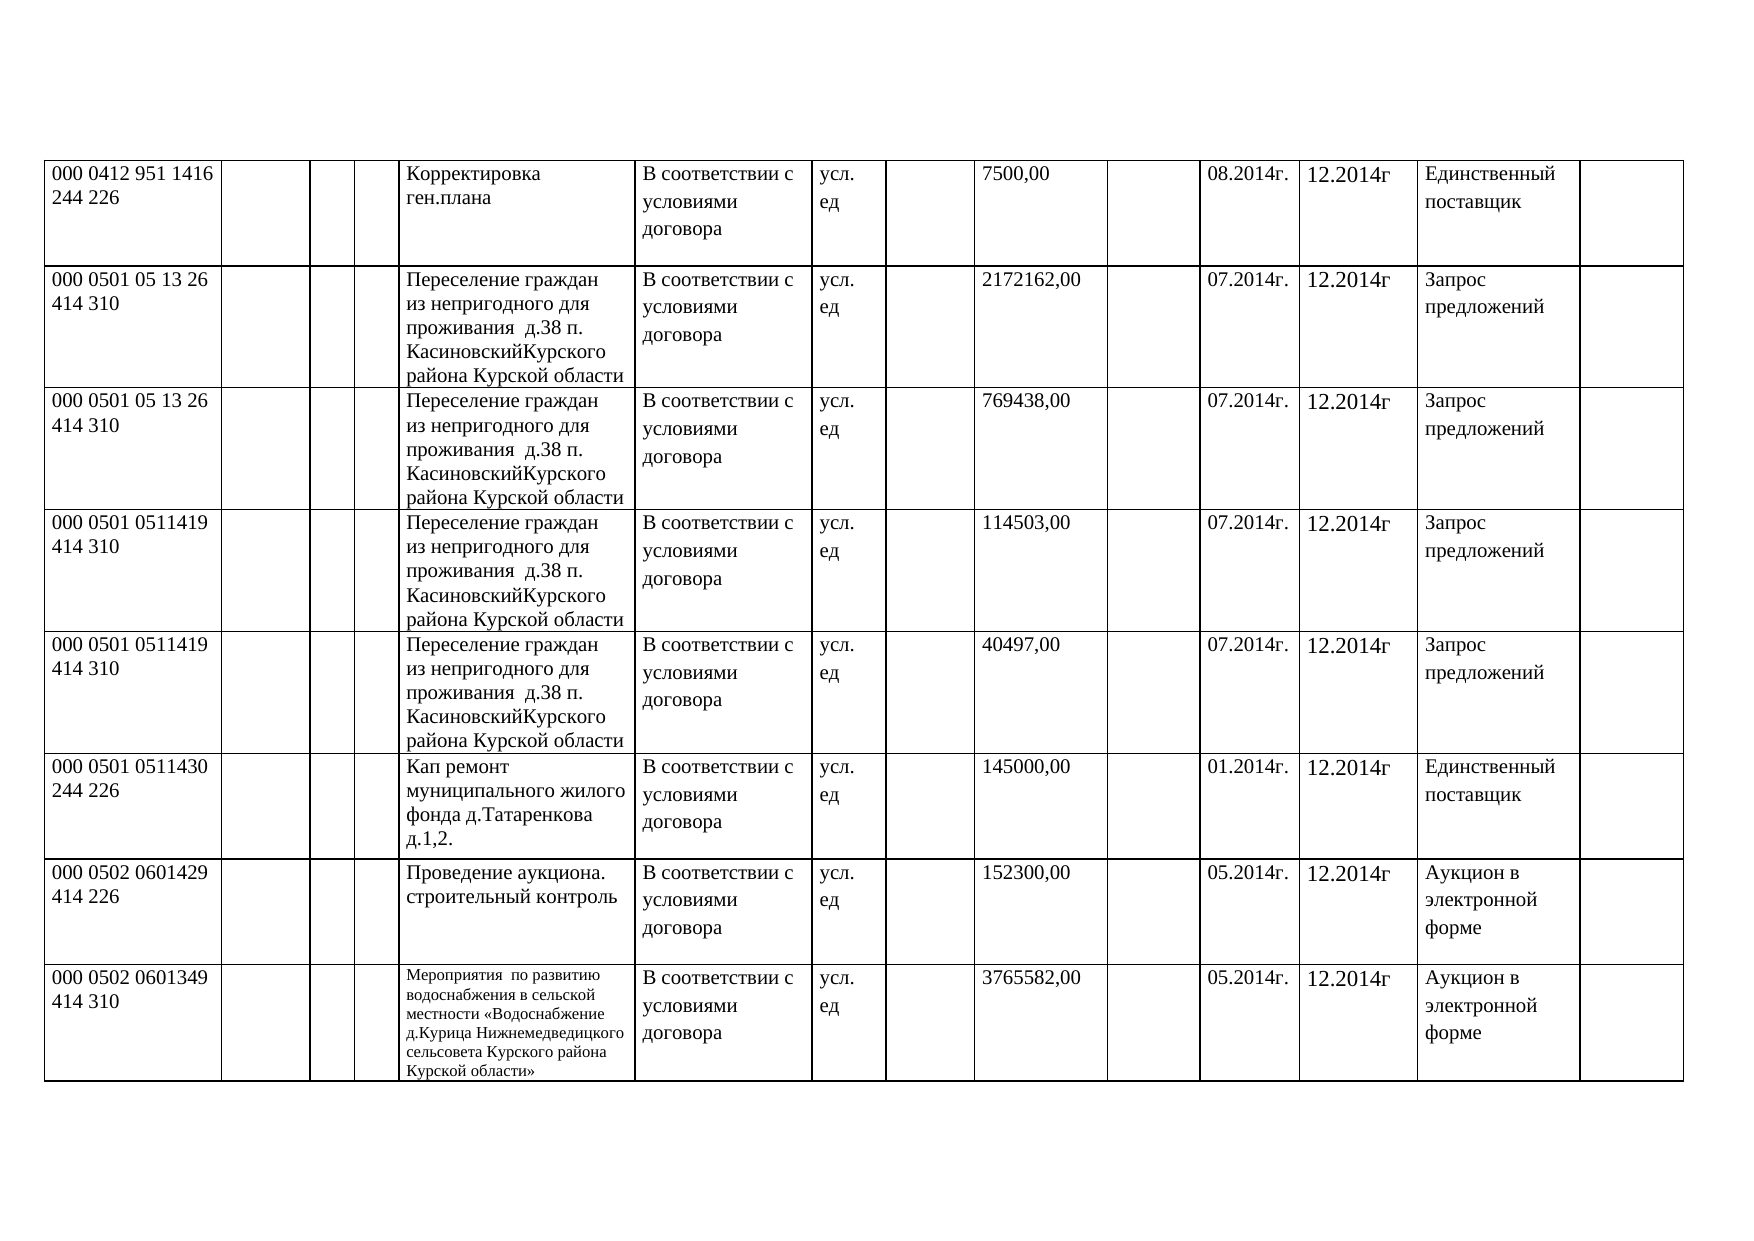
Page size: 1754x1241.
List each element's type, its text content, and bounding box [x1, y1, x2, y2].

table_cell [355, 632, 398, 752]
table_cell 07.2014г. [1201, 388, 1299, 509]
table_cell [1581, 860, 1683, 963]
table_cell [311, 510, 354, 631]
table_cell 000 0501 05 13 26 414 310 [45, 267, 221, 387]
table_cell Запрос предложений [1418, 267, 1579, 387]
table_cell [1418, 161, 1579, 265]
table_cell В соответствии с условиями договора [636, 267, 811, 387]
table_cell [222, 510, 309, 631]
table_cell 12.2014г [1300, 510, 1417, 631]
table_cell [222, 161, 309, 265]
table_cell 07.2014г. [1201, 510, 1299, 631]
table_cell усл. ед [813, 632, 885, 752]
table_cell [636, 161, 811, 265]
table_cell 12.2014г [1300, 388, 1417, 509]
table_cell В соответствии с условиями договора [636, 860, 811, 963]
table_cell [887, 965, 974, 1080]
table_cell [311, 267, 354, 387]
table_cell [1581, 754, 1683, 858]
table_cell 12.2014г [1300, 754, 1417, 858]
table_cell [311, 388, 354, 509]
table_cell [1108, 860, 1199, 963]
table_cell 000 0501 0511430 244 226 [45, 754, 221, 858]
table_cell 05.2014г. [1201, 860, 1299, 963]
table_cell 000 0501 05 13 26 414 310 [45, 388, 221, 509]
table_cell усл. ед [813, 161, 885, 265]
table_cell 12.2014г [1300, 860, 1417, 963]
table_cell [1108, 161, 1199, 265]
table_cell [887, 632, 974, 752]
table_cell [355, 965, 398, 1080]
table_cell 769438,00 [975, 388, 1107, 509]
table_cell [355, 388, 398, 509]
table_cell 000 0501 0511419 414 310 [45, 632, 221, 752]
table_cell [222, 860, 309, 963]
table_cell Переселение граждан из непригодного для проживания д.38 п. КасиновскийКурского района Курской области [400, 510, 634, 631]
table_cell 05.2014г. [1201, 965, 1299, 1080]
table_cell В соответствии с условиями договора [636, 754, 811, 858]
table_cell [222, 632, 309, 752]
table_cell 000 0501 0511419 414 310 [45, 510, 221, 631]
table_cell Кап ремонт муниципального жилого фонда д.Татаренкова д.1,2. [400, 754, 634, 858]
table_cell 07.2014г. [1201, 267, 1299, 387]
table_cell 01.2014г. [1201, 754, 1299, 858]
table_cell В соответствии с условиями договора [636, 388, 811, 509]
table_cell [1108, 388, 1199, 509]
table_cell 12.2014г [1300, 267, 1417, 387]
table_cell [1108, 965, 1199, 1080]
table_cell [222, 754, 309, 858]
table_cell усл. ед [813, 388, 885, 509]
table_cell [1581, 267, 1683, 387]
table_cell [355, 860, 398, 963]
table_cell усл. ед [813, 510, 885, 631]
table_cell [1581, 161, 1683, 265]
table_cell усл. ед [813, 754, 885, 858]
table_cell [311, 754, 354, 858]
table_cell В соответствии с условиями договора [636, 632, 811, 752]
table_cell Переселение граждан из непригодного для проживания д.38 п. КасиновскийКурского района Курской области [400, 388, 634, 509]
table_cell 114503,00 [975, 510, 1107, 631]
table_cell [355, 267, 398, 387]
table_cell [1108, 754, 1199, 858]
table_cell Корректировка ген.плана [400, 161, 634, 265]
table_cell 08.2014г. [1201, 161, 1299, 265]
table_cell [400, 965, 634, 1080]
table_cell [887, 510, 974, 631]
table_cell [311, 860, 354, 963]
table_cell Запрос предложений [1418, 510, 1579, 631]
table_cell 000 0502 0601349 414 310 [45, 965, 221, 1080]
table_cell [636, 965, 811, 1080]
table_cell Аукцион в электронной форме [1418, 860, 1579, 963]
table_cell 07.2014г. [1201, 632, 1299, 752]
table_cell [311, 632, 354, 752]
table_cell [222, 267, 309, 387]
table_cell Переселение граждан из непригодного для проживания д.38 п. КасиновскийКурского района Курской области [400, 267, 634, 387]
table_cell 40497,00 [975, 632, 1107, 752]
table_cell [1581, 632, 1683, 752]
table_cell усл. ед [813, 965, 885, 1080]
table_cell 000 0502 0601429 414 226 [45, 860, 221, 963]
table_cell усл. ед [813, 267, 885, 387]
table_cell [1418, 965, 1579, 1080]
table_cell [1581, 510, 1683, 631]
table_cell 2172162,00 [975, 267, 1107, 387]
table_cell В соответствии с условиями договора [636, 510, 811, 631]
table_cell 152300,00 [975, 860, 1107, 963]
table_cell [887, 754, 974, 858]
table_cell Запрос предложений [1418, 388, 1579, 509]
table_cell [887, 860, 974, 963]
table_cell [887, 388, 974, 509]
table_cell [1108, 267, 1199, 387]
table_cell [1108, 632, 1199, 752]
table_cell 12.2014г [1300, 965, 1417, 1080]
table_cell 3765582,00 [975, 965, 1107, 1080]
table_cell усл. ед [813, 860, 885, 963]
table_cell [222, 388, 309, 509]
table_cell [887, 267, 974, 387]
table_cell [887, 161, 974, 265]
table_cell 000 0412 951 1416 244 226 [45, 161, 221, 265]
table_cell Проведение аукциона. строительный контроль [400, 860, 634, 963]
table_cell Переселение граждан из непригодного для проживания д.38 п. КасиновскийКурского района Курской области [400, 632, 634, 752]
table_cell [355, 161, 398, 265]
table_cell 12.2014г [1300, 161, 1417, 265]
table_cell [355, 510, 398, 631]
table_cell [311, 965, 354, 1080]
table_cell Запрос предложений [1418, 632, 1579, 752]
table_cell 7500,00 [975, 161, 1107, 265]
table_cell 12.2014г [1300, 632, 1417, 752]
table_cell [1581, 965, 1683, 1080]
table_cell Единственный поставщик [1418, 754, 1579, 858]
table_cell [311, 161, 354, 265]
table_cell [1581, 388, 1683, 509]
table_cell 145000,00 [975, 754, 1107, 858]
table_cell [355, 754, 398, 858]
table_cell [1108, 510, 1199, 631]
table_cell [222, 965, 309, 1080]
